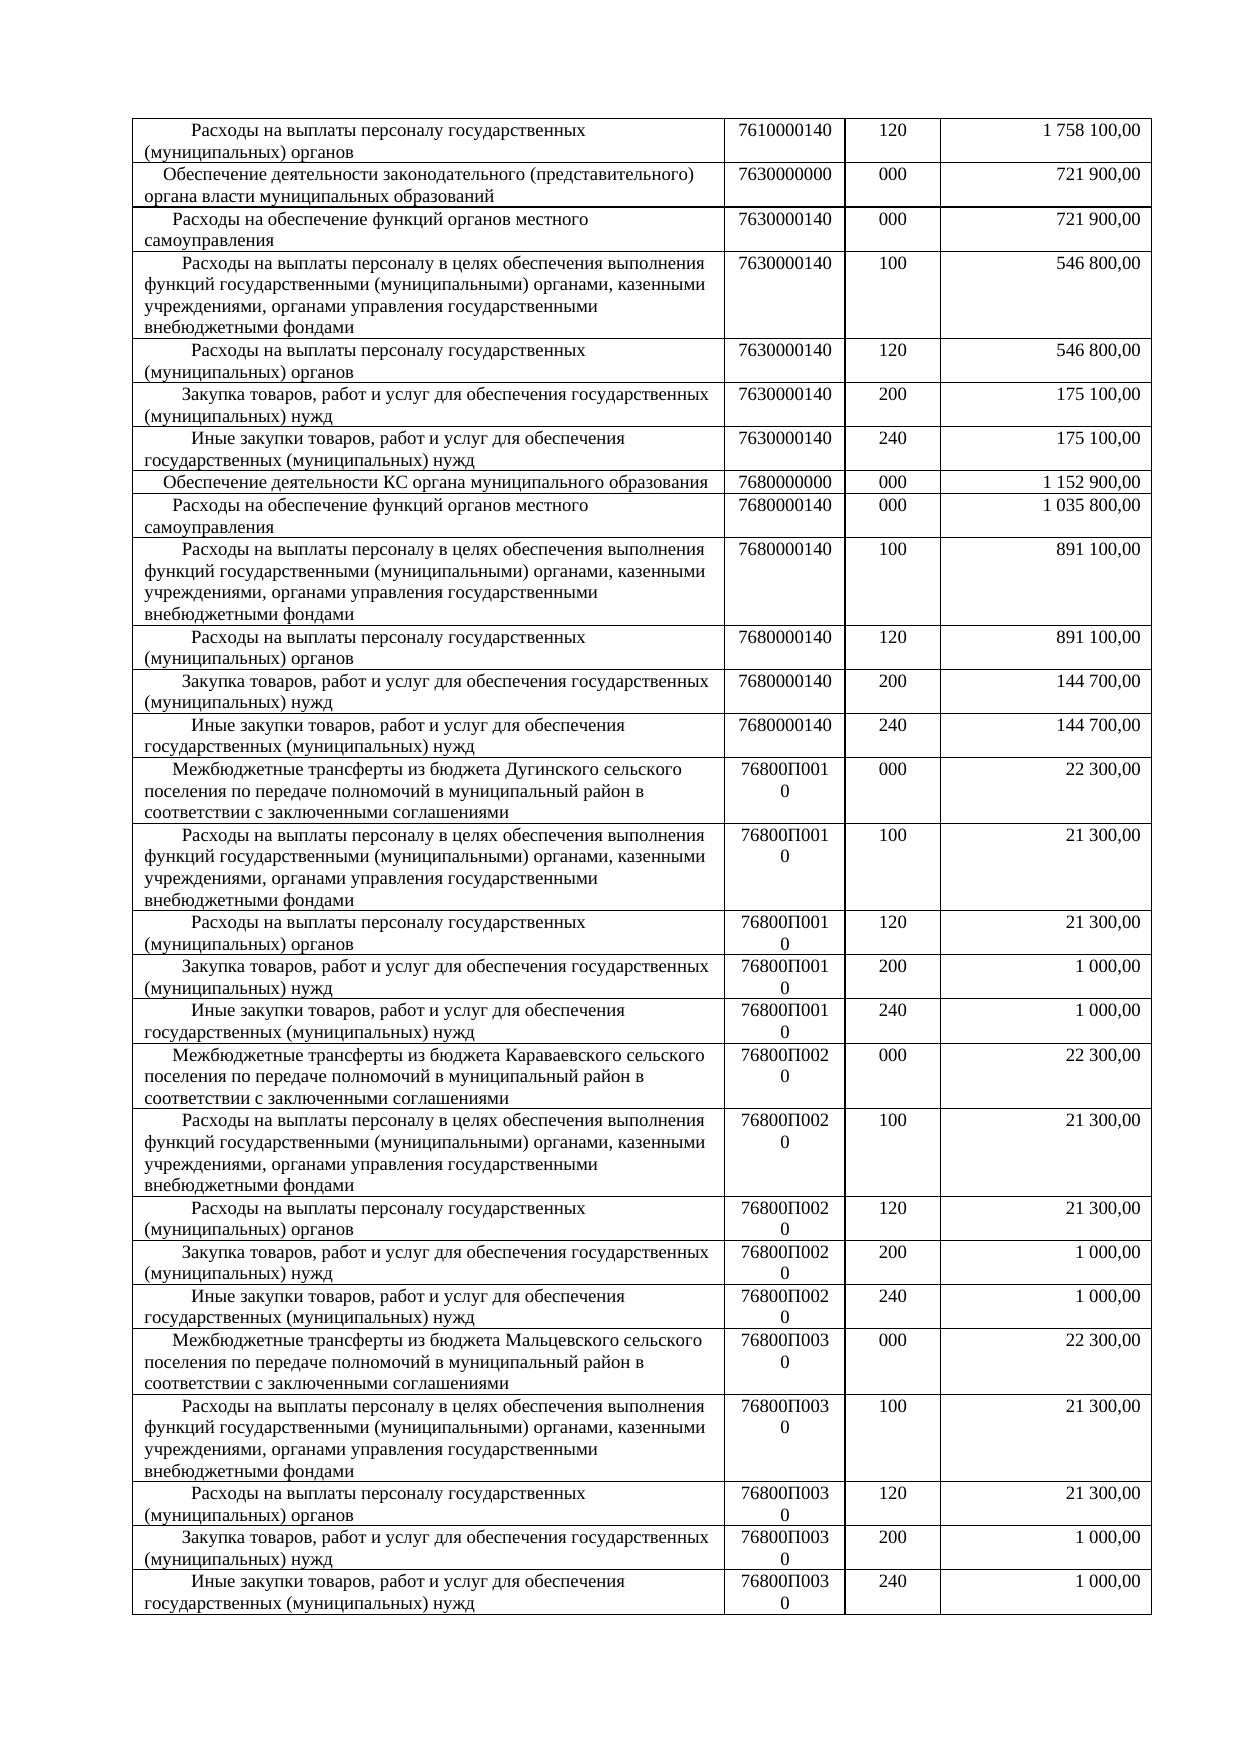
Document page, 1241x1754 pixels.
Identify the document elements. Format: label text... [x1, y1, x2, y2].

table_cell 21 300,00 [941, 1197, 1151, 1240]
table_cell 1 000,00 [941, 955, 1151, 998]
table_cell 1 000,00 [941, 1570, 1151, 1613]
table_cell Расходы на выплаты персоналу государственных (муниципальных) органов [133, 626, 724, 669]
table_cell 7610000140 [725, 119, 844, 162]
table_cell 7630000000 [725, 163, 844, 206]
table_cell 7680000140 [725, 626, 844, 669]
table_cell 120 [846, 626, 940, 669]
table_cell 120 [846, 119, 940, 162]
table_cell 22 300,00 [941, 1044, 1151, 1108]
table_cell 22 300,00 [941, 758, 1151, 823]
table_cell Межбюджетные трансферты из бюджета Дугинского сельского поселения по передаче полномочий в муниципальный район в соответствии с заключенными соглашениями [133, 758, 724, 823]
table_cell 240 [846, 427, 940, 470]
table_cell Расходы на выплаты персоналу государственных (муниципальных) органов [133, 339, 724, 382]
table_cell 7680000000 [725, 471, 844, 493]
table_cell 100 [846, 1395, 940, 1481]
table_cell 546 800,00 [941, 252, 1151, 338]
table_cell Иные закупки товаров, работ и услуг для обеспечения государственных (муниципальных) нужд [133, 1285, 724, 1328]
table_cell Межбюджетные трансферты из бюджета Караваевского сельского поселения по передаче полномочий в муниципальный район в соответствии с заключенными соглашениями [133, 1044, 724, 1108]
table_cell Иные закупки товаров, работ и услуг для обеспечения государственных (муниципальных) нужд [133, 1570, 724, 1613]
table_cell 7680000140 [725, 670, 844, 713]
table_cell 144 700,00 [941, 670, 1151, 713]
table_cell 76800П0010 [725, 911, 844, 954]
table_cell 76800П0020 [725, 1197, 844, 1240]
table_cell 200 [846, 670, 940, 713]
table_cell 546 800,00 [941, 339, 1151, 382]
table_cell 7630000140 [725, 383, 844, 426]
table_cell 76800П0010 [725, 955, 844, 998]
table_cell Закупка товаров, работ и услуг для обеспечения государственных (муниципальных) нужд [133, 1526, 724, 1569]
table_cell 240 [846, 1285, 940, 1328]
table_cell 000 [846, 1329, 940, 1394]
table_cell 1 000,00 [941, 1285, 1151, 1328]
table_cell 000 [846, 494, 940, 537]
table_cell 000 [846, 208, 940, 251]
table_cell Расходы на выплаты персоналу государственных (муниципальных) органов [133, 911, 724, 954]
table_cell 7630000140 [725, 252, 844, 338]
table_cell 000 [846, 758, 940, 823]
table_cell Иные закупки товаров, работ и услуг для обеспечения государственных (муниципальных) нужд [133, 999, 724, 1042]
table_cell 21 300,00 [941, 1395, 1151, 1481]
table_cell 76800П0020 [725, 1044, 844, 1108]
table_cell 000 [846, 1044, 940, 1108]
table_cell 721 900,00 [941, 163, 1151, 206]
table_cell Закупка товаров, работ и услуг для обеспечения государственных (муниципальных) нужд [133, 1241, 724, 1284]
table_cell 7630000140 [725, 208, 844, 251]
table_cell 1 000,00 [941, 999, 1151, 1042]
table_cell 76800П0030 [725, 1395, 844, 1481]
table_cell 240 [846, 714, 940, 757]
table_cell 175 100,00 [941, 383, 1151, 426]
table_cell 120 [846, 339, 940, 382]
table_cell 200 [846, 955, 940, 998]
table_cell 1 758 100,00 [941, 119, 1151, 162]
table_cell 21 300,00 [941, 1482, 1151, 1525]
table_cell 22 300,00 [941, 1329, 1151, 1394]
table_cell 1 000,00 [941, 1241, 1151, 1284]
table_cell 000 [846, 471, 940, 493]
table_cell 21 300,00 [941, 824, 1151, 910]
table_cell Расходы на выплаты персоналу государственных (муниципальных) органов [133, 1197, 724, 1240]
table_cell 76800П0030 [725, 1329, 844, 1394]
table_cell Расходы на выплаты персоналу государственных (муниципальных) органов [133, 1482, 724, 1525]
table_cell 76800П0010 [725, 824, 844, 910]
table_cell 100 [846, 1109, 940, 1196]
table_cell 7630000140 [725, 339, 844, 382]
table_cell Закупка товаров, работ и услуг для обеспечения государственных (муниципальных) нужд [133, 670, 724, 713]
table_cell Расходы на обеспечение функций органов местного самоуправления [133, 208, 724, 251]
table_cell 76800П0020 [725, 1109, 844, 1196]
table_cell Расходы на обеспечение функций органов местного самоуправления [133, 494, 724, 537]
table_cell 175 100,00 [941, 427, 1151, 470]
table_cell 240 [846, 999, 940, 1042]
table_cell 120 [846, 911, 940, 954]
table_cell 200 [846, 1241, 940, 1284]
table_cell Иные закупки товаров, работ и услуг для обеспечения государственных (муниципальных) нужд [133, 714, 724, 757]
table_cell 76800П0020 [725, 1241, 844, 1284]
table_cell 7680000140 [725, 714, 844, 757]
table_cell Расходы на выплаты персоналу государственных (муниципальных) органов [133, 119, 724, 162]
table_cell 76800П0010 [725, 758, 844, 823]
table_cell 100 [846, 252, 940, 338]
table_cell 7630000140 [725, 427, 844, 470]
table_cell 76800П0010 [725, 999, 844, 1042]
table_cell 76800П0030 [725, 1482, 844, 1525]
table_cell 100 [846, 824, 940, 910]
table_cell 76800П0030 [725, 1570, 844, 1613]
table_cell 200 [846, 1526, 940, 1569]
table_cell Иные закупки товаров, работ и услуг для обеспечения государственных (муниципальных) нужд [133, 427, 724, 470]
table_cell Обеспечение деятельности КС органа муниципального образования [133, 471, 724, 493]
table_cell 100 [846, 538, 940, 624]
table_cell 76800П0020 [725, 1285, 844, 1328]
table_cell 200 [846, 383, 940, 426]
table_cell Обеспечение деятельности законодательного (представительного) органа власти муниципальных образований [133, 163, 724, 206]
table_cell 240 [846, 1570, 940, 1613]
table_cell 7680000140 [725, 494, 844, 537]
table_cell 7680000140 [725, 538, 844, 624]
table_cell Закупка товаров, работ и услуг для обеспечения государственных (муниципальных) нужд [133, 383, 724, 426]
table_cell 000 [846, 163, 940, 206]
table_cell 891 100,00 [941, 626, 1151, 669]
table_cell 21 300,00 [941, 1109, 1151, 1196]
table_cell 120 [846, 1482, 940, 1525]
table_cell 120 [846, 1197, 940, 1240]
table_cell 721 900,00 [941, 208, 1151, 251]
table_cell 891 100,00 [941, 538, 1151, 624]
table_cell 1 035 800,00 [941, 494, 1151, 537]
table_cell 1 152 900,00 [941, 471, 1151, 493]
table_cell Закупка товаров, работ и услуг для обеспечения государственных (муниципальных) нужд [133, 955, 724, 998]
table_cell 144 700,00 [941, 714, 1151, 757]
table_cell 76800П0030 [725, 1526, 844, 1569]
table_cell 1 000,00 [941, 1526, 1151, 1569]
table_cell 21 300,00 [941, 911, 1151, 954]
table_cell Межбюджетные трансферты из бюджета Мальцевского сельского поселения по передаче полномочий в муниципальный район в соответствии с заключенными соглашениями [133, 1329, 724, 1394]
